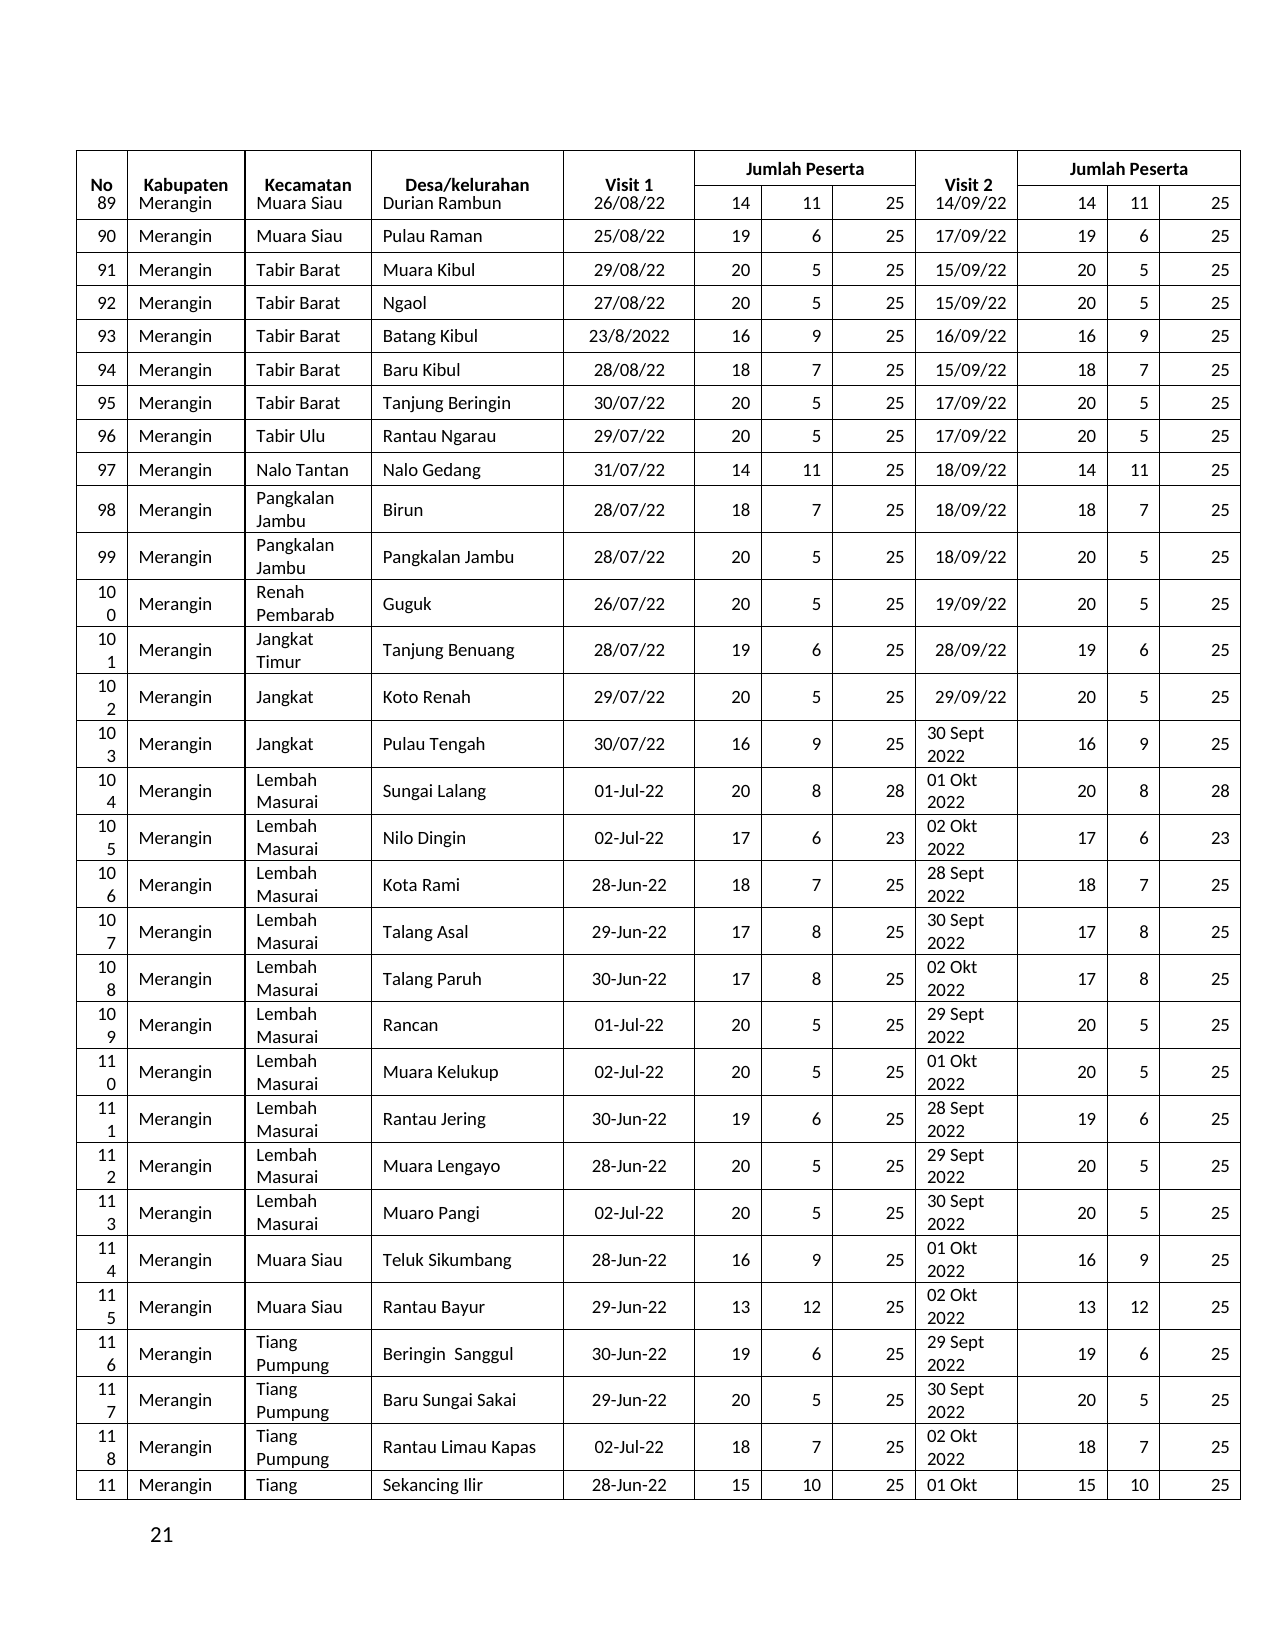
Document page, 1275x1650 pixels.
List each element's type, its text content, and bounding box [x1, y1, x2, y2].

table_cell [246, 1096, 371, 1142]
table_header Visit 2 [916, 151, 1017, 185]
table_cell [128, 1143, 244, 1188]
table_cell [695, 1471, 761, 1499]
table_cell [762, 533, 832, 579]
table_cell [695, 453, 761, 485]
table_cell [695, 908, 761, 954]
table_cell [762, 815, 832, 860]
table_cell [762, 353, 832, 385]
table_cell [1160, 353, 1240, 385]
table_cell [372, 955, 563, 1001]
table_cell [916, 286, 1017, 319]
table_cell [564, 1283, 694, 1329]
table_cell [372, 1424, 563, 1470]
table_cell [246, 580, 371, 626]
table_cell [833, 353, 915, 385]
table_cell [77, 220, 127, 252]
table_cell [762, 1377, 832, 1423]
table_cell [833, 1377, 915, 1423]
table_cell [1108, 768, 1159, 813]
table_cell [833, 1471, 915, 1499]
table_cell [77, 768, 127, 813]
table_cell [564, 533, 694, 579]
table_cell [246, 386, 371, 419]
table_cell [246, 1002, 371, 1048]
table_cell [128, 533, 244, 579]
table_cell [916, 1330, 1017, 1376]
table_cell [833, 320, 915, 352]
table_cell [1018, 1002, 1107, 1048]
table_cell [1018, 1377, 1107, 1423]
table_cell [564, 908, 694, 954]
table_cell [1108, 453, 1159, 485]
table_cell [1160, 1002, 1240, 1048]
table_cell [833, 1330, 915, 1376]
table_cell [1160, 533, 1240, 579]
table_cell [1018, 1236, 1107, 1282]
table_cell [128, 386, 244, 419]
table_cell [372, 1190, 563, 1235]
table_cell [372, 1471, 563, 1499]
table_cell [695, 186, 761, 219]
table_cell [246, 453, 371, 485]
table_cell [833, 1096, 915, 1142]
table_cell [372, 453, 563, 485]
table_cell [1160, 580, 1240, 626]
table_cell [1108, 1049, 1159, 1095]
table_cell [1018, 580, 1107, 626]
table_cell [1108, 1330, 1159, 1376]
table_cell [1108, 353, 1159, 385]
table_header Desa/kelurahan [372, 151, 563, 185]
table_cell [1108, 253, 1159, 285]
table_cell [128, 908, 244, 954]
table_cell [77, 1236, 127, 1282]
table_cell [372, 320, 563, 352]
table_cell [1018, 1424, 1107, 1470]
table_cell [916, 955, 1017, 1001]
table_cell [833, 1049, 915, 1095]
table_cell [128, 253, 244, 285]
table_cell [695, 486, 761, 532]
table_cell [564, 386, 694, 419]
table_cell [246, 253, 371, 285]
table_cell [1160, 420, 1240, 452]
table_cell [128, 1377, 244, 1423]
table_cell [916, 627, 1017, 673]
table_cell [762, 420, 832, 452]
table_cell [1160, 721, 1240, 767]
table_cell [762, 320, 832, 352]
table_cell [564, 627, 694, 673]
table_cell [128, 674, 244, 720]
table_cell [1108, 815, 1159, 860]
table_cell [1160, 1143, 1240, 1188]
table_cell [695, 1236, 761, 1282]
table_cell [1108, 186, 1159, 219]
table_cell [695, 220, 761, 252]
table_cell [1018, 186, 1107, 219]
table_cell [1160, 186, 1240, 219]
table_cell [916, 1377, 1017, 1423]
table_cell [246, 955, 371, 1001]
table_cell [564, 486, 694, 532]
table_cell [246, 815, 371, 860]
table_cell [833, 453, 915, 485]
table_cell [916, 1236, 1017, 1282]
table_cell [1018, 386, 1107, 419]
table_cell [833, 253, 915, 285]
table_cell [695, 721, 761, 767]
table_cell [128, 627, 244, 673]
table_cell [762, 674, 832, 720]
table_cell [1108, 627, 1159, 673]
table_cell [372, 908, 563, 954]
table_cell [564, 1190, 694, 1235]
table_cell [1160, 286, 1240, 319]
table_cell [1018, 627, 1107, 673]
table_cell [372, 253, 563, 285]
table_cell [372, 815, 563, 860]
table_header Jumlah Peserta [1018, 151, 1240, 185]
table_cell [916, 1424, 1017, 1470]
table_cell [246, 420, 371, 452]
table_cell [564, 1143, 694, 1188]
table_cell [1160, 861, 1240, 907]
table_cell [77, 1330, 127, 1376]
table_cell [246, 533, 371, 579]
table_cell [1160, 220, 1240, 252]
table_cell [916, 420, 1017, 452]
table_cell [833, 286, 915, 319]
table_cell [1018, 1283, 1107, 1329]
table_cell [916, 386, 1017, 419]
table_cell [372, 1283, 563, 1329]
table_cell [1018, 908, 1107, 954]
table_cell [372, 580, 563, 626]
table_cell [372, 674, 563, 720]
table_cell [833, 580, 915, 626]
table_header Kecamatan [246, 151, 371, 185]
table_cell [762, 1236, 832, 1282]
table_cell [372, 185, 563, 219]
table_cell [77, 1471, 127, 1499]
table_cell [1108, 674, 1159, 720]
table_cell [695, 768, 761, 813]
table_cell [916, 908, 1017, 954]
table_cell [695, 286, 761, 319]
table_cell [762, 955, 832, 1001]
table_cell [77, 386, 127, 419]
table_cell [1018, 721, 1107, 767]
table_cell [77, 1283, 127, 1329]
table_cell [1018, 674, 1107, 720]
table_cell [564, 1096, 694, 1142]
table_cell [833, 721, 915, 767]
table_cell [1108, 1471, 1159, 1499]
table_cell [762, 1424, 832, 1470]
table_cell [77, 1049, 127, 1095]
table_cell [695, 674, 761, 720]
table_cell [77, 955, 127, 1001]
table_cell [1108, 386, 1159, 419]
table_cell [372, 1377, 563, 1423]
table_header Visit 1 [564, 151, 694, 185]
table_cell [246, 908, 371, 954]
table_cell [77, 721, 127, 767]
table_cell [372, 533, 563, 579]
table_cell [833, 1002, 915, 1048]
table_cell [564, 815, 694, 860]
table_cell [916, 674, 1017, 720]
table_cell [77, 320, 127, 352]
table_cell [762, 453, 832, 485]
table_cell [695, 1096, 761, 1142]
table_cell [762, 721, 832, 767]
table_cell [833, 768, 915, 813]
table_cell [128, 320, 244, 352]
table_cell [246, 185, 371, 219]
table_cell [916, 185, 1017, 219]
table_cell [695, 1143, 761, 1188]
table_header Jumlah Peserta [695, 151, 915, 185]
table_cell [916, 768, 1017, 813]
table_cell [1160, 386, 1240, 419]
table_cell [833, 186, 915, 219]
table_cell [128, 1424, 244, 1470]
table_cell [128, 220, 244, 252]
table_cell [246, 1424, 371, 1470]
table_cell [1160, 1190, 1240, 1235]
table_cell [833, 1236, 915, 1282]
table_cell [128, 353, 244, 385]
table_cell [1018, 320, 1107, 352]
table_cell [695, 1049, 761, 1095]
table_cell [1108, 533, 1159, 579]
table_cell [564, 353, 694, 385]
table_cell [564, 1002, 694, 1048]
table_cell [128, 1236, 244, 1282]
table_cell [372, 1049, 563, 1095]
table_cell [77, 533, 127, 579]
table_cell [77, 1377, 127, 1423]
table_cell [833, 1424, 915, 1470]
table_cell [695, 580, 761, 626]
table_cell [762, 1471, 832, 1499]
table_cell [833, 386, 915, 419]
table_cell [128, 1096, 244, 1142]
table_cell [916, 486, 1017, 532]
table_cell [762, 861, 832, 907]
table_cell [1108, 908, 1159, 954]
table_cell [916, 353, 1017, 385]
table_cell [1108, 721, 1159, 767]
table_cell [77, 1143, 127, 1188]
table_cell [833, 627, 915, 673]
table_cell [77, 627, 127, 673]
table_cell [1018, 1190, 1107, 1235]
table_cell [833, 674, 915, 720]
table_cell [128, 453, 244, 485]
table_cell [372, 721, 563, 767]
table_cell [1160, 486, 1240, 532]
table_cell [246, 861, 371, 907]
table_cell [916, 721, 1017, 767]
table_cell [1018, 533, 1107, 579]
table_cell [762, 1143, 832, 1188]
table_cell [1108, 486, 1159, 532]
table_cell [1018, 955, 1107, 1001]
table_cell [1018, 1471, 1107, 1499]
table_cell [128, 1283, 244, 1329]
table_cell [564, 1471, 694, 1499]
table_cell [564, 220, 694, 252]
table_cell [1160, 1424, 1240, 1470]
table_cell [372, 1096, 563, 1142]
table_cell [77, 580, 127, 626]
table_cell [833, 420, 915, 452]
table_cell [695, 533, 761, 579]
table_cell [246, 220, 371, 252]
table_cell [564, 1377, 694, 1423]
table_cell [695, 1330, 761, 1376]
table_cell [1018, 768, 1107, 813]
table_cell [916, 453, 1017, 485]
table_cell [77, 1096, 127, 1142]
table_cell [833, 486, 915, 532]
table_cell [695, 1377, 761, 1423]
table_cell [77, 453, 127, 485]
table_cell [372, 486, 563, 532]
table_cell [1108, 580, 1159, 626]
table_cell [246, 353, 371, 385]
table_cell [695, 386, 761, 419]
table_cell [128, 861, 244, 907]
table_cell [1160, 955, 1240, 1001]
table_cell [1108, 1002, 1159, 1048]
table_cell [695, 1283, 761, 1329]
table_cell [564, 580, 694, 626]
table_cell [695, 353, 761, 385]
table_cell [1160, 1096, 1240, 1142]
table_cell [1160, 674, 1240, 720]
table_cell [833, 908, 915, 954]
table_header Kabupaten [128, 151, 244, 185]
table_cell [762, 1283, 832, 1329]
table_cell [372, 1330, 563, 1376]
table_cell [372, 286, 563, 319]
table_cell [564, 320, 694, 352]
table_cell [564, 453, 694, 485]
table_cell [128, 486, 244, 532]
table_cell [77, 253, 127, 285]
table_header No [77, 151, 127, 185]
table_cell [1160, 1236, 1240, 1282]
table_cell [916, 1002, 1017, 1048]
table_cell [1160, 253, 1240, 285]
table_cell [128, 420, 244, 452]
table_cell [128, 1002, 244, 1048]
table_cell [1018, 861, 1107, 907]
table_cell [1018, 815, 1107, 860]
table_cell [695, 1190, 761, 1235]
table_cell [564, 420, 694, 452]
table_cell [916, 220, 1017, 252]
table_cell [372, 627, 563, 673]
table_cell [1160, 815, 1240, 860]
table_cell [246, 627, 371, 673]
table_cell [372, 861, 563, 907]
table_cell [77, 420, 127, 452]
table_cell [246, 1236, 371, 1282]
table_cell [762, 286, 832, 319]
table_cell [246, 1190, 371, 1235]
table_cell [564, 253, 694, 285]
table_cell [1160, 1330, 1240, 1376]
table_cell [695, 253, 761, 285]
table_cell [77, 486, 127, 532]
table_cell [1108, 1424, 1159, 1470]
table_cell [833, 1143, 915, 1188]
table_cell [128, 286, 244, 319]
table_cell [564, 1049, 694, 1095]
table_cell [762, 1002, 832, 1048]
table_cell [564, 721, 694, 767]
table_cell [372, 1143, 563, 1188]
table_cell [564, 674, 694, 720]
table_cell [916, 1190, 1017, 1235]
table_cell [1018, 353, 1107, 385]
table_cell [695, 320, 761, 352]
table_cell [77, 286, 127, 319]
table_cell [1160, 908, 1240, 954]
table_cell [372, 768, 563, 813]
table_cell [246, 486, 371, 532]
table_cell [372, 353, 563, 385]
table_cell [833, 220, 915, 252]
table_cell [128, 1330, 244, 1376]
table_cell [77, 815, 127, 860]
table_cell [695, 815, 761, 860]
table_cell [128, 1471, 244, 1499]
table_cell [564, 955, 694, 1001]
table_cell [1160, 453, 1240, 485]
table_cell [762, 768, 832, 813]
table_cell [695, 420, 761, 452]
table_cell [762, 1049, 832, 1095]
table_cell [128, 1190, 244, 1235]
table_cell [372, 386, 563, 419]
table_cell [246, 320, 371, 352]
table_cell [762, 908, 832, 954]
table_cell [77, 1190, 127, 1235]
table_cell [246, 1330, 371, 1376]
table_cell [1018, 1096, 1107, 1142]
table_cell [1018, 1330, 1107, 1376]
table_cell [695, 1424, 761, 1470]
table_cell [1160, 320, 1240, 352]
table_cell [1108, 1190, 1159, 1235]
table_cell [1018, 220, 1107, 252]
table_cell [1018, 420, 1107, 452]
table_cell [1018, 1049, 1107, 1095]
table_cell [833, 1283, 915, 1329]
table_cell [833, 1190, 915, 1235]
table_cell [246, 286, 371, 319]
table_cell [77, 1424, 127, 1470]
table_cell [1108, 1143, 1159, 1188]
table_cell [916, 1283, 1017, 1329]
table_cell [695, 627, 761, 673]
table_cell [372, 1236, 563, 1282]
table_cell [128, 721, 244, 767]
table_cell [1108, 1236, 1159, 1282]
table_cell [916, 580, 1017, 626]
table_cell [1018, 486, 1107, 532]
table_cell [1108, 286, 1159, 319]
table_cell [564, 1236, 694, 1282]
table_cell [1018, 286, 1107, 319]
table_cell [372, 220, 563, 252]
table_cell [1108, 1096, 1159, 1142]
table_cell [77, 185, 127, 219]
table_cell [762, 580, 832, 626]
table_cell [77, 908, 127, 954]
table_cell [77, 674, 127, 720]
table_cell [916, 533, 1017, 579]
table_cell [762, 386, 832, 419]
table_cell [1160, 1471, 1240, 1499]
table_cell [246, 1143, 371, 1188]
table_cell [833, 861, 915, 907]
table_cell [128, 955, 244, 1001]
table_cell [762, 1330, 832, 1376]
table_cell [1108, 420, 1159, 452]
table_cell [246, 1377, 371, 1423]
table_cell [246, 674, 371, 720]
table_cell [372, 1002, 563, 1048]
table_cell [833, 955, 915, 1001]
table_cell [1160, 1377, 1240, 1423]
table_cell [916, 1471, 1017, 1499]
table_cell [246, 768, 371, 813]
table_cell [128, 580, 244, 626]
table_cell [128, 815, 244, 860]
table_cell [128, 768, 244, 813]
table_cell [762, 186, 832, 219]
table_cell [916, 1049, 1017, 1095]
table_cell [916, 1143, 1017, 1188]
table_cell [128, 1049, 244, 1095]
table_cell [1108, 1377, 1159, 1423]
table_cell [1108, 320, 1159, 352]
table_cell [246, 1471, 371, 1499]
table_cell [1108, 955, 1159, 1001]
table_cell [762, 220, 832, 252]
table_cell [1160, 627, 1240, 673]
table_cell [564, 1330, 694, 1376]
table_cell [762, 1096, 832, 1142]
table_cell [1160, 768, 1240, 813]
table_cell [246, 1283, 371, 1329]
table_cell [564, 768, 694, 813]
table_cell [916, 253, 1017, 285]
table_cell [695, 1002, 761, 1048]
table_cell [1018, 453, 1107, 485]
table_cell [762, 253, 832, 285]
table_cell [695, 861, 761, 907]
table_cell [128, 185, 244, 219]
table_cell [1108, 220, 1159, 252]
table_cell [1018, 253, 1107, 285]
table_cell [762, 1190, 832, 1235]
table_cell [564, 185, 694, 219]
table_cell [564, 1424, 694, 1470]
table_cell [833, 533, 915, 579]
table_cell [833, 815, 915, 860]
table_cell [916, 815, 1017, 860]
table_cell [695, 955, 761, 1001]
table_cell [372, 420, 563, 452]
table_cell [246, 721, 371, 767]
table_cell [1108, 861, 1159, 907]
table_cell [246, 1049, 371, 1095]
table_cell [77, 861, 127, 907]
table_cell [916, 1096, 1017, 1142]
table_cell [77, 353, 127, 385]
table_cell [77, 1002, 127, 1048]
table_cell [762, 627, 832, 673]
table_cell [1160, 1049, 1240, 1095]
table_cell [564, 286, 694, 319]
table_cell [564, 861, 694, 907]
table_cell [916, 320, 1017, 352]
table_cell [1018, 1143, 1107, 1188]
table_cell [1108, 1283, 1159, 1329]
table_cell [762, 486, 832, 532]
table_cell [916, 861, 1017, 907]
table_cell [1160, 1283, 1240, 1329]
